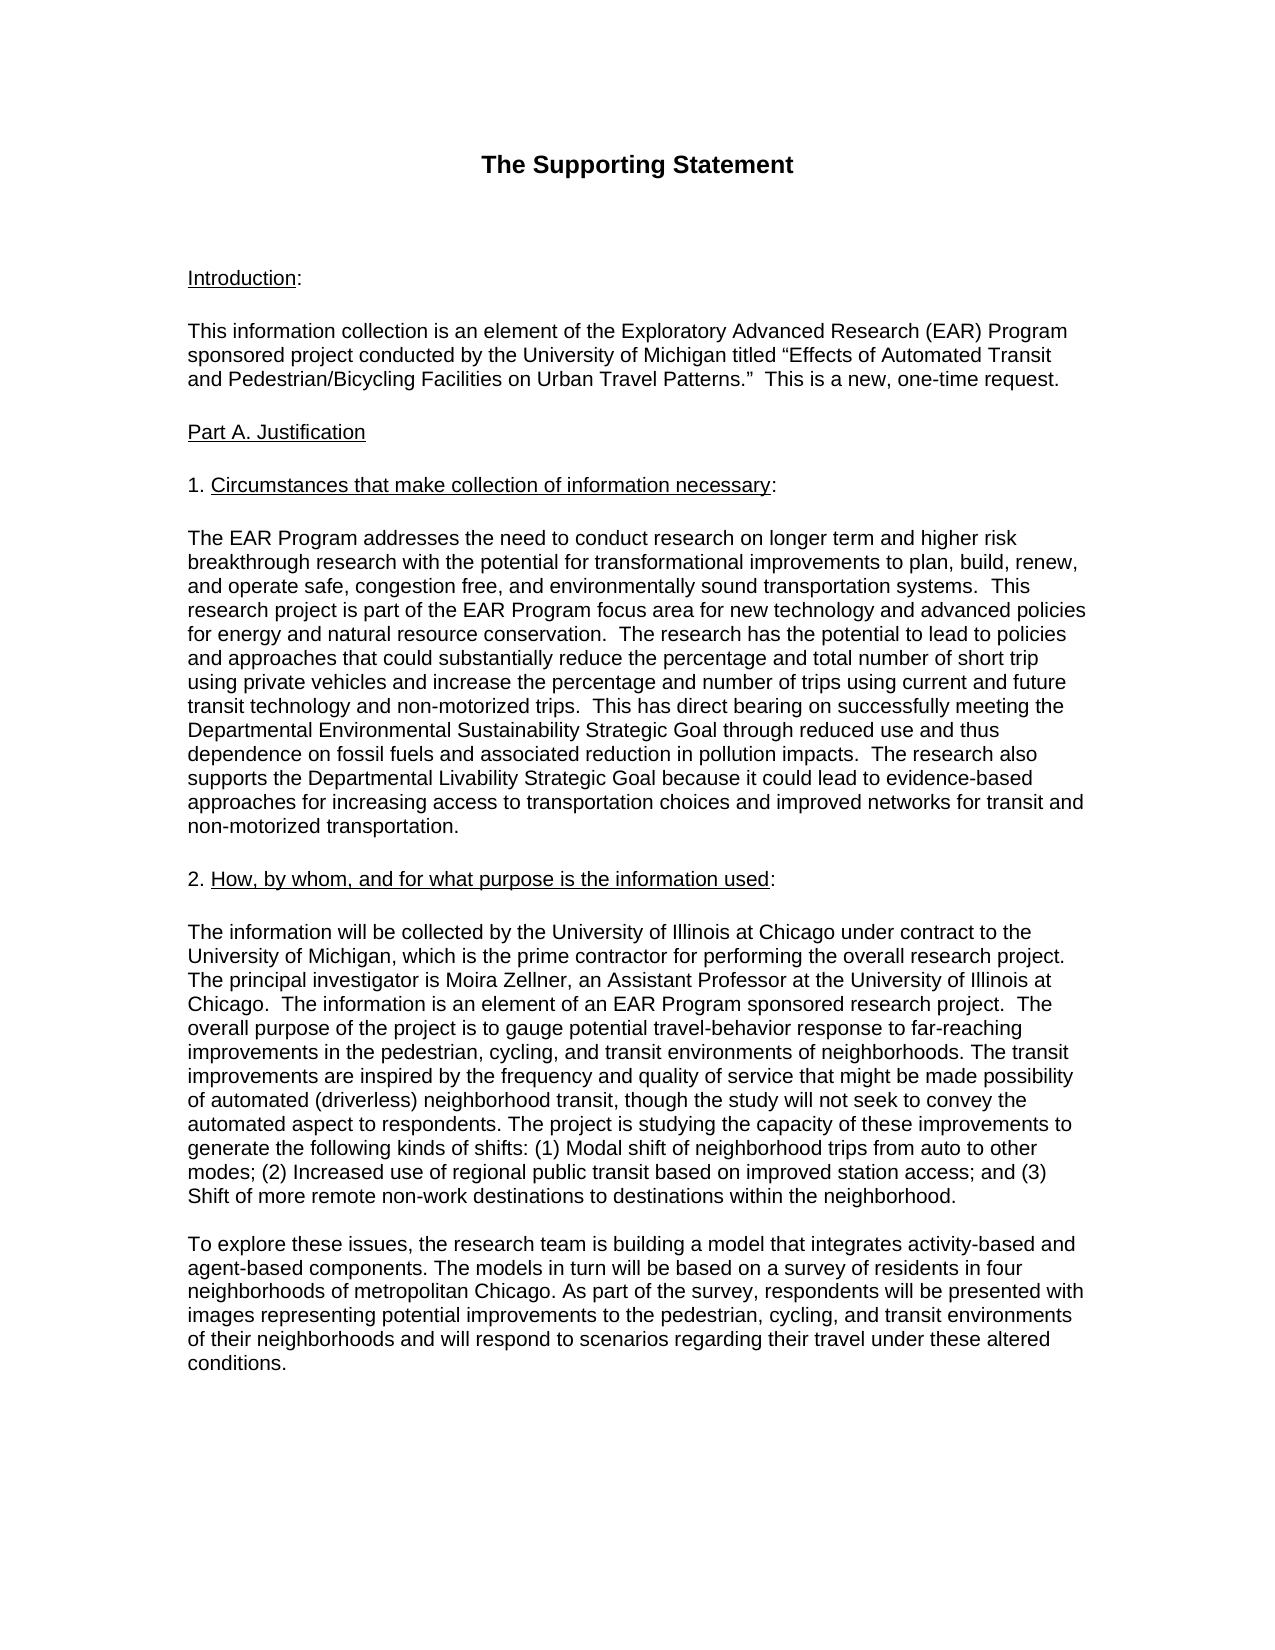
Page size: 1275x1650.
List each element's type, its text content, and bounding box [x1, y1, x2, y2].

text 2. How, by whom, and for what purpose is the information used: [187, 867, 1087, 891]
text 1. Circumstances that make collection of information necessary: [187, 473, 1087, 497]
text The Supporting Statement [187, 150, 1087, 179]
text The EAR Program addresses the need to conduct research on longer term and higher risk breakthrough research with the potential for transformational improvements to plan, build, renew, and operate safe, congestion free, and environmentally sound transportation systems. This research project is part of the EAR Program focus area for new technology and advanced policies for energy and natural resource conservation. The research has the potential to lead to policies and approaches that could substantially reduce the percentage and total number of short trip using private vehicles and increase the percentage and number of trips using current and future transit technology and non-motorized trips. This has direct bearing on successfully meeting the Departmental Environmental Sustainability Strategic Goal through reduced use and thus dependence on fossil fuels and associated reduction in pollution impacts. The research also supports the Departmental Livability Strategic Goal because it could lead to evidence-based approaches for increasing access to transportation choices and improved networks for transit and non-motorized transportation. [187, 526, 1087, 838]
text Part A. Justification [187, 420, 1087, 444]
text The information will be collected by the University of Illinois at Chicago under contract to the University of Michigan, which is the prime contractor for performing the overall research project. The principal investigator is Moira Zellner, an Assistant Professor at the University of Illinois at Chicago. The information is an element of an EAR Program sponsored research project. The overall purpose of the project is to gauge potential travel-behavior response to far-reaching improvements in the pedestrian, cycling, and transit environments of neighborhoods. The transit improvements are inspired by the frequency and quality of service that might be made possibility of automated (driverless) neighborhood transit, though the study will not seek to convey the automated aspect to respondents. The project is studying the capacity of these improvements to generate the following kinds of shifts: (1) Modal shift of neighborhood trips from auto to other modes; (2) Increased use of regional public transit based on improved station access; and (3) Shift of more remote non-work destinations to destinations within the neighborhood. [187, 920, 1087, 1207]
text Introduction: [187, 266, 1087, 290]
text This information collection is an element of the Exploratory Advanced Research (EAR) Program sponsored project conducted by the University of Michigan titled “Effects of Automated Transit and Pedestrian/Bicycling Facilities on Urban Travel Patterns.” This is a new, one-time request. [187, 319, 1087, 391]
text To explore these issues, the research team is building a model that integrates activity-based and agent-based components. The models in turn will be based on a survey of residents in four neighborhoods of metropolitan Chicago. As part of the survey, respondents will be presented with images representing potential improvements to the pedestrian, cycling, and transit environments of their neighborhoods and will respond to scenarios regarding their travel under these altered conditions. [187, 1231, 1087, 1375]
